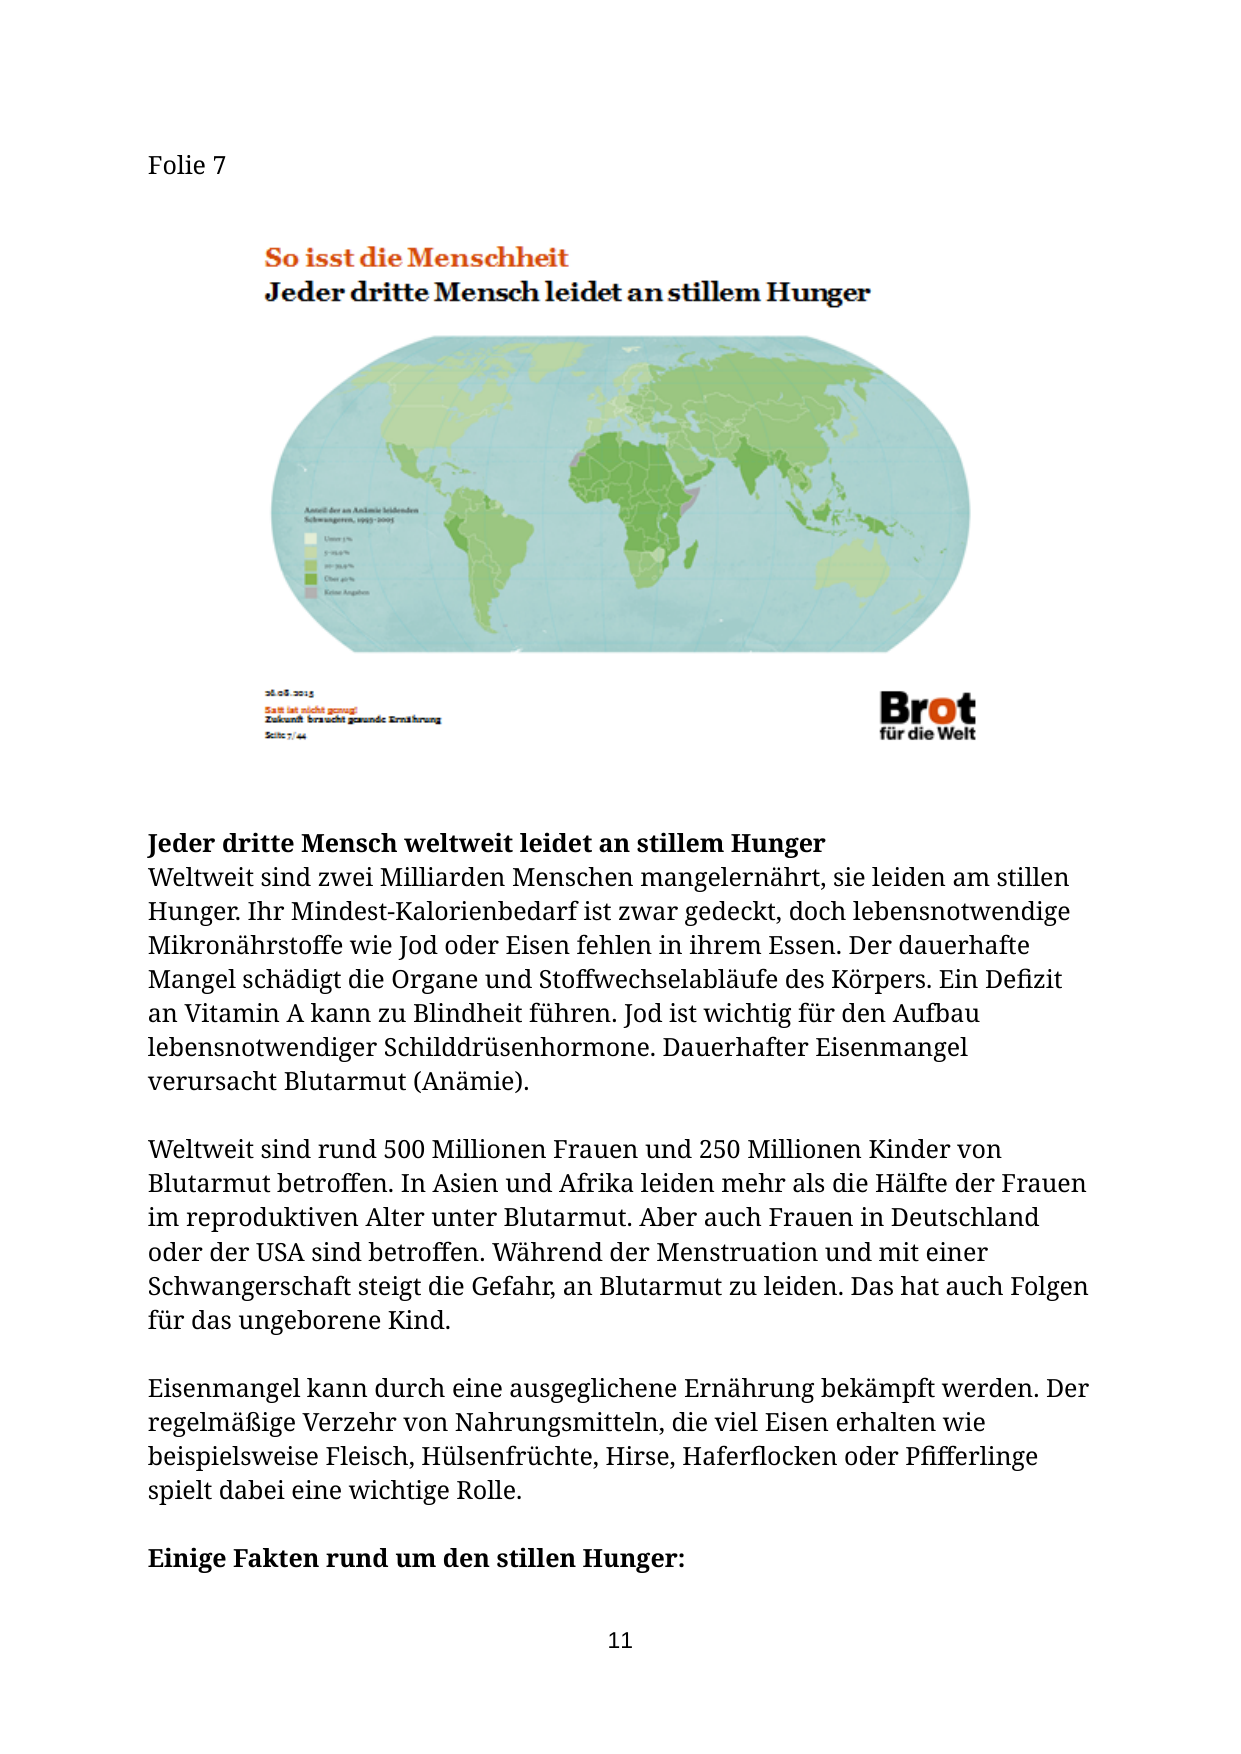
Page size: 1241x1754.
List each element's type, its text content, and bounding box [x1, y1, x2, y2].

text Weltweit sind rund 500 Millionen Frauen und 250 Millionen Kinder von Blutarmut betroffen. In Asien und Afrika leiden mehr als die Hälfte der Frauen im reproduktiven Alter unter Blutarmut. Aber auch Frauen in Deutschland oder der USA sind betroffen. Während der Menstruation und mit einer Schwangerschaft steigt die Gefahr, an Blutarmut zu leiden. Das hat auch Folgen für das ungeborene Kind. [148, 1132, 1093, 1336]
picture [245, 198, 996, 762]
text Weltweit sind zwei Milliarden Menschen mangelernährt, sie leiden am stillen Hunger. Ihr Mindest-Kalorienbedarf ist zwar gedeckt, doch lebensnotwendige Mikronährstoffe wie Jod oder Eisen fehlen in ihrem Essen. Der dauerhafte Mangel schädigt die Organe und Stoffwechselabläufe des Körpers. Ein Defizit an Vitamin A kann zu Blindheit führen. Jod ist wichtig für den Aufbau lebensnotwendiger Schilddrüsenhormone. Dauerhafter Eisenmangel verursacht Blutarmut (Anämie). [148, 859, 1093, 1098]
text Eisenmangel kann durch eine ausgeglichene Ernährung bekämpft werden. Der regelmäßige Verzehr von Nahrungsmitteln, die viel Eisen erhalten wie beispielsweise Fleisch, Hülsenfrüchte, Hirse, Haferflocken oder Pfifferlinge spielt dabei eine wichtige Rolle. [148, 1370, 1093, 1507]
text Einige Fakten rund um den stillen Hunger: [148, 1541, 1093, 1575]
text Jeder dritte Mensch weltweit leidet an stillem Hunger [148, 825, 1093, 859]
text Folie 7 [148, 148, 1093, 182]
